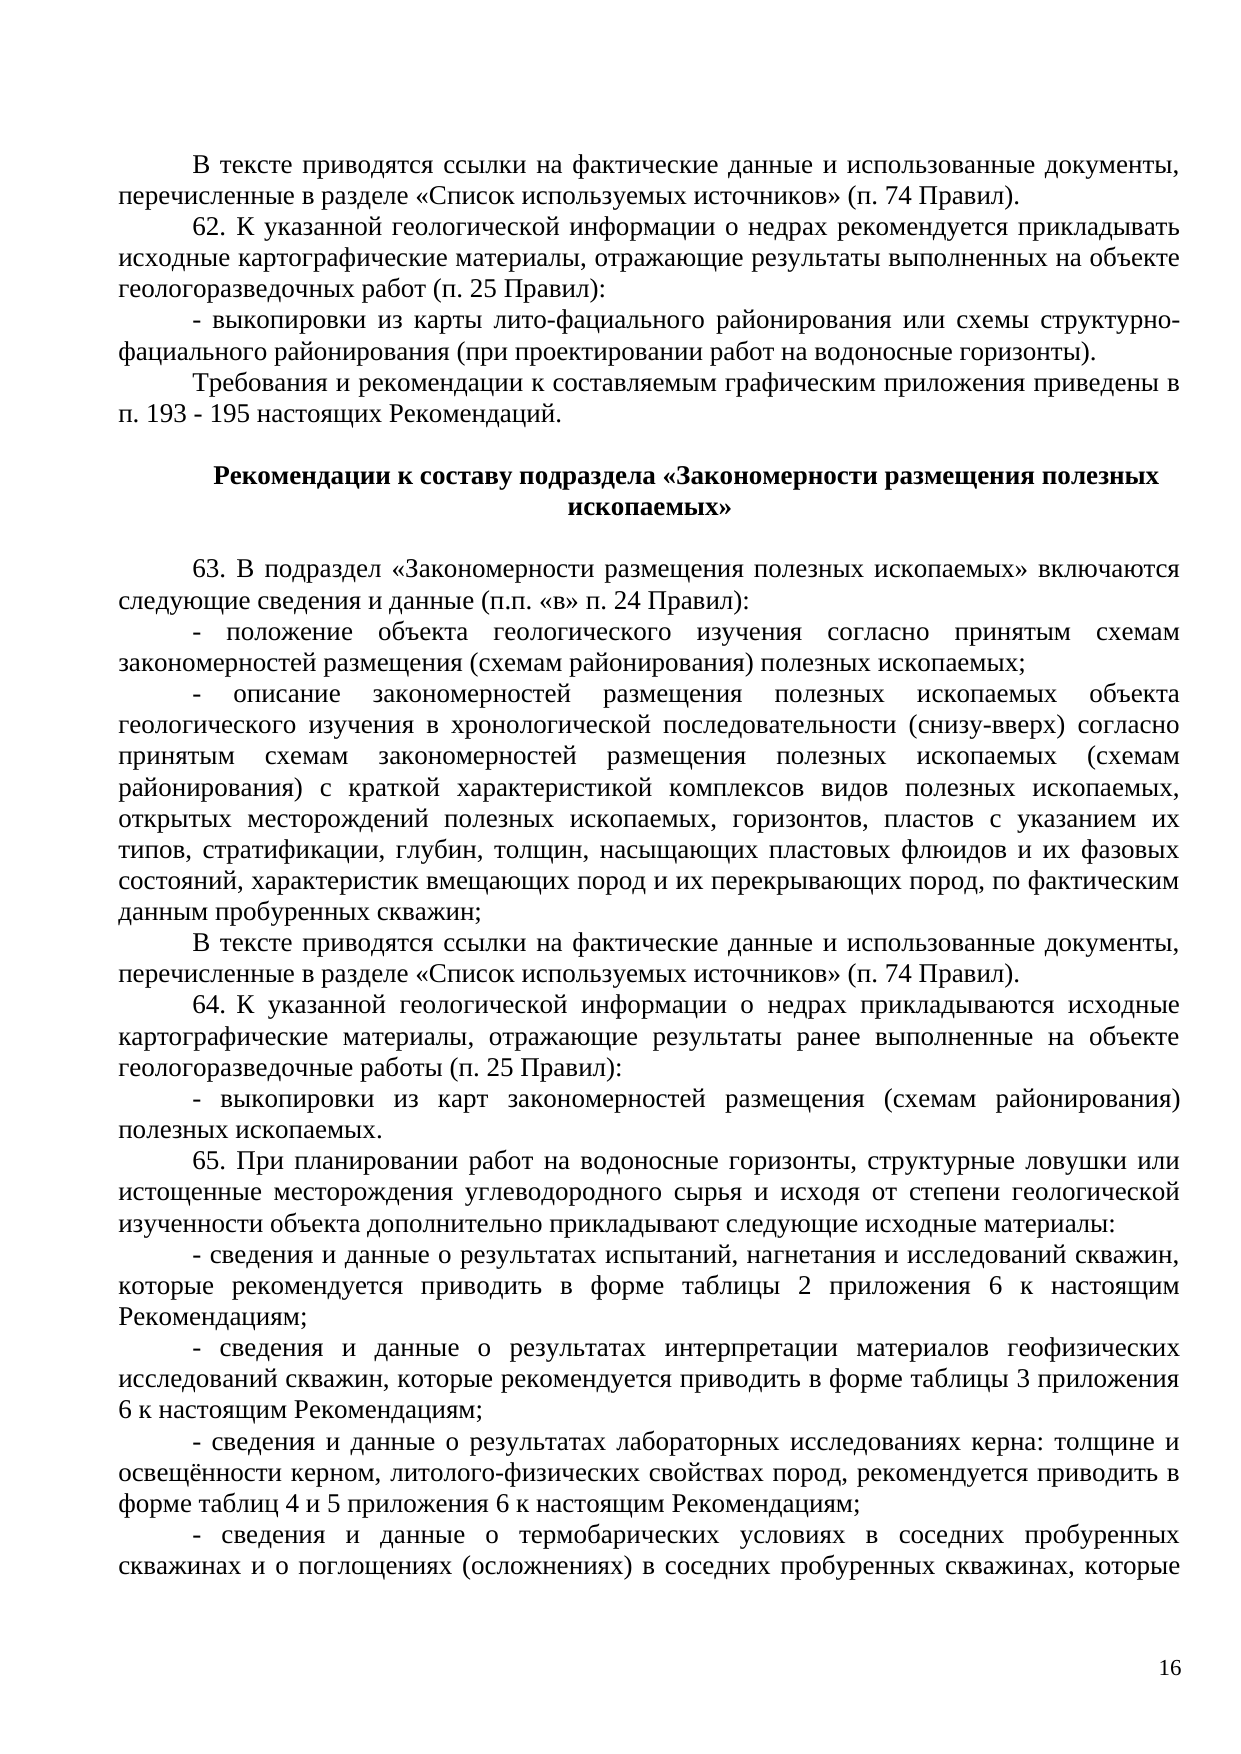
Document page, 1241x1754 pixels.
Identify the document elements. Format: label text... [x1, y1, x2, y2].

text - положение объекта геологического изучения согласно принятым схемам закономерностей размещения (схемам районирования) полезных ископаемых; [118, 615, 1181, 677]
text В тексте приводятся ссылки на фактические данные и использованные документы, перечисленные в разделе «Список используемых источников» (п. 74 Правил). [118, 926, 1181, 989]
text - описание закономерностей размещения полезных ископаемых объекта геологического изучения в хронологической последовательности (снизу-вверх) согласно принятым схемам закономерностей размещения полезных ископаемых (схемам районирования) с краткой характеристикой комплексов видов полезных ископаемых, открытых месторождений полезных ископаемых, горизонтов, пластов с указанием их типов, стратификации, глубин, толщин, насыщающих пластовых флюидов и их фазовых состояний, характеристик вмещающих пород и их перекрывающих пород, по фактическим данным пробуренных скважин; [118, 677, 1181, 926]
text - сведения и данные о результатах интерпретации материалов геофизических исследований скважин, которые рекомендуется приводить в форме таблицы 3 приложения 6 к настоящим Рекомендациям; [118, 1331, 1181, 1425]
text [118, 1518, 1181, 1580]
text - выкопировки из карты лито-фациального районирования или схемы структурно-фациального районирования (при проектировании работ на водоносные горизонты). [118, 303, 1181, 366]
text - cведения и данные о результатах испытаний, нагнетания и исследований скважин, которые рекомендуется приводить в форме таблицы 2 приложения 6 к настоящим Рекомендациям; [118, 1238, 1181, 1331]
text - выкопировки из карт закономерностей размещения (схемам районирования) полезных ископаемых. [118, 1082, 1181, 1144]
list К указанной геологической информации о недрах прикладываются исходные картографические материалы, отражающие результаты ранее выполненные на объекте геологоразведочные работы (п. 25 Правил): [118, 989, 1181, 1082]
text - сведения и данные о результатах лабораторных исследованиях керна: толщине и освещённости керном, литолого-физических свойствах пород, рекомендуется приводить в форме таблиц 4 и 5 приложения 6 к настоящим Рекомендациям; [118, 1425, 1181, 1518]
list К указанной геологической информации о недрах рекомендуется прикладывать исходные картографические материалы, отражающие результаты выполненных на объекте геологоразведочных работ (п. 25 Правил): [118, 210, 1181, 303]
text В тексте приводятся ссылки на фактические данные и использованные документы, перечисленные в разделе «Список используемых источников» (п. 74 Правил). [118, 148, 1181, 210]
text Требования и рекомендации к составляемым графическим приложения приведены в п. 193 - 195 настоящих Рекомендаций. [118, 366, 1181, 428]
list При планировании работ на водоносные горизонты, структурные ловушки или истощенные месторождения углеводородного сырья и исходя от степени геологической изученности объекта дополнительно прикладывают следующие исходные материалы: [118, 1144, 1181, 1238]
text Рекомендации к составу подраздела «Закономерности размещения полезных ископаемых» [118, 459, 1181, 521]
list В подраздел «Закономерности размещения полезных ископаемых» включаются следующие сведения и данные (п.п. «в» п. 24 Правил): [118, 553, 1181, 615]
